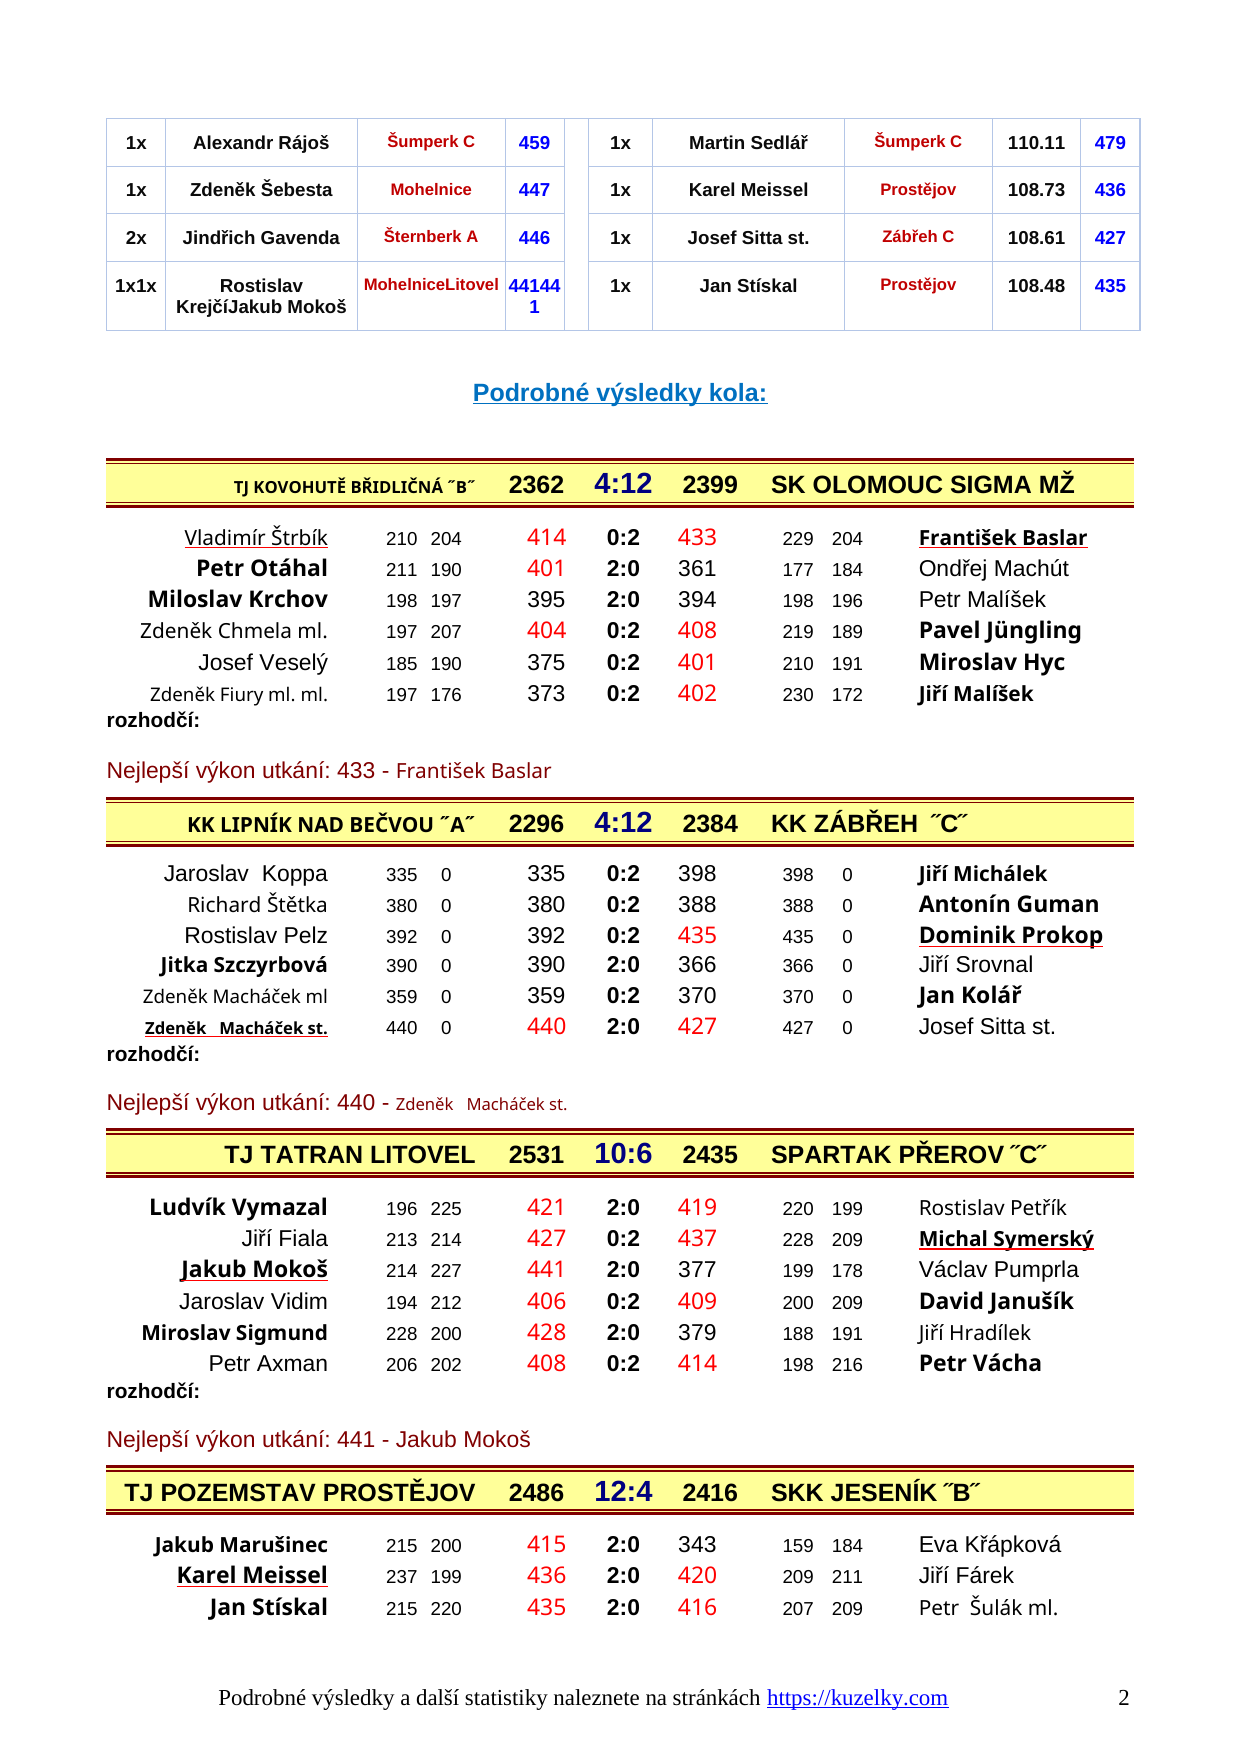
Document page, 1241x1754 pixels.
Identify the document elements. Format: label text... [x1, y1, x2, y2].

table_cell 1x [107, 119, 165, 166]
text TJ Pozemstav Prostějov 2486 12:4 2416 SKK Jeseník ˝B˝ [106, 1472, 1134, 1509]
table_cell 427 [1081, 214, 1139, 261]
table_cell Šumperk C [358, 119, 505, 166]
text Zdeněk Macháček st. 440 0 440 2:0 427 427 0 Josef Sitta st. [106, 1010, 1134, 1041]
text Nejlepší výkon utkání: 433 - František Baslar [106, 756, 1134, 784]
text Zdeněk Fiury ml. ml. 197 176 373 0:2 402 230 172 Jiří Malíšek [106, 677, 1134, 708]
text Jakub Mokoš 214 227 441 2:0 377 199 178 Václav Pumprla [106, 1253, 1134, 1285]
table_cell 108.61 [993, 214, 1080, 261]
table_cell 1x [589, 262, 652, 330]
table_cell 2x [107, 214, 165, 261]
table_cell 110.11 [993, 119, 1080, 166]
table_cell Josef Sitta st. [653, 214, 844, 261]
table_cell 1x [589, 214, 652, 261]
text Zdeněk Chmela ml. 197 207 404 0:2 408 219 189 Pavel Jüngling [106, 614, 1134, 646]
table_cell 108.73 [993, 167, 1080, 213]
table_cell Prostějov [845, 262, 992, 330]
text rozhodčí: [106, 1041, 1134, 1065]
table_cell 1x [589, 119, 652, 166]
table_cell Jan Stískal [653, 262, 844, 330]
table_cell Prostějov [845, 167, 992, 213]
text Rostislav Pelz 392 0 392 0:2 435 435 0 Dominik Prokop [106, 919, 1134, 951]
text Ludvík Vymazal 196 225 421 2:0 419 220 199 Rostislav Petřík [106, 1191, 1134, 1222]
table_cell 435 [1081, 262, 1139, 330]
table_cell 441 [506, 262, 564, 330]
table_cell 479 [1081, 119, 1139, 166]
table_cell 1x [107, 167, 165, 213]
text Jan Stískal 215 220 435 2:0 416 207 209 Petr Šulák ml. [106, 1590, 1134, 1622]
text Miroslav Sigmund 228 200 428 2:0 379 188 191 Jiří Hradílek [106, 1316, 1134, 1347]
text Jaroslav Vidim 194 212 406 0:2 409 200 209 David Janušík [106, 1285, 1134, 1316]
table_cell 108.48 [993, 262, 1080, 330]
text Jaroslav Koppa 335 0 335 0:2 398 398 0 Jiří Michálek [106, 859, 1134, 888]
table_cell Šumperk C [845, 119, 992, 166]
text Zdeněk Macháček ml 359 0 359 0:2 370 370 0 Jan Kolář [106, 979, 1134, 1010]
table_cell 1x [107, 262, 165, 330]
text rozhodčí: [106, 708, 1134, 732]
table_cell Martin Sedlář [653, 119, 844, 166]
text KK Lipník nad Bečvou ˝A˝ 2296 4:12 2384 KK Zábřeh ˝C˝ [106, 803, 1134, 841]
table_cell Mohelnice [358, 167, 505, 213]
table_cell Mohelnice [358, 262, 505, 330]
table_cell 459 [506, 119, 564, 166]
text rozhodčí: [106, 1378, 1134, 1402]
text Vladimír Štrbík 210 204 414 0:2 433 229 204 František Baslar [106, 521, 1134, 552]
text Richard Štětka 380 0 380 0:2 388 388 0 Antonín Guman [106, 888, 1134, 919]
table_cell 447 [506, 167, 564, 213]
table_cell Zdeněk Šebesta [166, 167, 357, 213]
table_cell Rostislav Krejčí [166, 262, 357, 330]
table_cell Karel Meissel [653, 167, 844, 213]
table_cell 436 [1081, 167, 1139, 213]
table_cell Zábřeh C [845, 214, 992, 261]
text Jitka Szczyrbová 390 0 390 2:0 366 366 0 Jiří Srovnal [106, 951, 1134, 979]
text Josef Veselý 185 190 375 0:2 401 210 191 Miroslav Hyc [106, 646, 1134, 677]
text Podrobné výsledky kola: [94, 378, 1145, 406]
table_cell Alexandr Rájoš [166, 119, 357, 166]
text TJ Tatran Litovel 2531 10:6 2435 Spartak Přerov ˝C˝ [106, 1135, 1134, 1172]
text Petr Otáhal 211 190 401 2:0 361 177 184 Ondřej Machút [106, 552, 1134, 583]
text Miloslav Krchov 198 197 395 2:0 394 198 196 Petr Malíšek [106, 583, 1134, 614]
text Karel Meissel 237 199 436 2:0 420 209 211 Jiří Fárek [106, 1559, 1134, 1590]
table_cell 446 [506, 214, 564, 261]
text TJ Kovohutě Břidličná ˝B˝ 2362 4:12 2399 SK Olomouc Sigma MŽ [106, 464, 1134, 502]
text Jakub Marušinec 215 200 415 2:0 343 159 184 Eva Křápková [106, 1528, 1134, 1559]
table_cell Jindřich Gavenda [166, 214, 357, 261]
text Petr Axman 206 202 408 0:2 414 198 216 Petr Vácha [106, 1347, 1134, 1378]
text Jiří Fiala 213 214 427 0:2 437 228 209 Michal Symerský [106, 1222, 1134, 1253]
table_cell Šternberk A [358, 214, 505, 261]
text Nejlepší výkon utkání: 441 - Jakub Mokoš [106, 1426, 1134, 1453]
text Nejlepší výkon utkání: 440 - Zdeněk Macháček st. [106, 1089, 1134, 1116]
table_cell 1x [589, 167, 652, 213]
